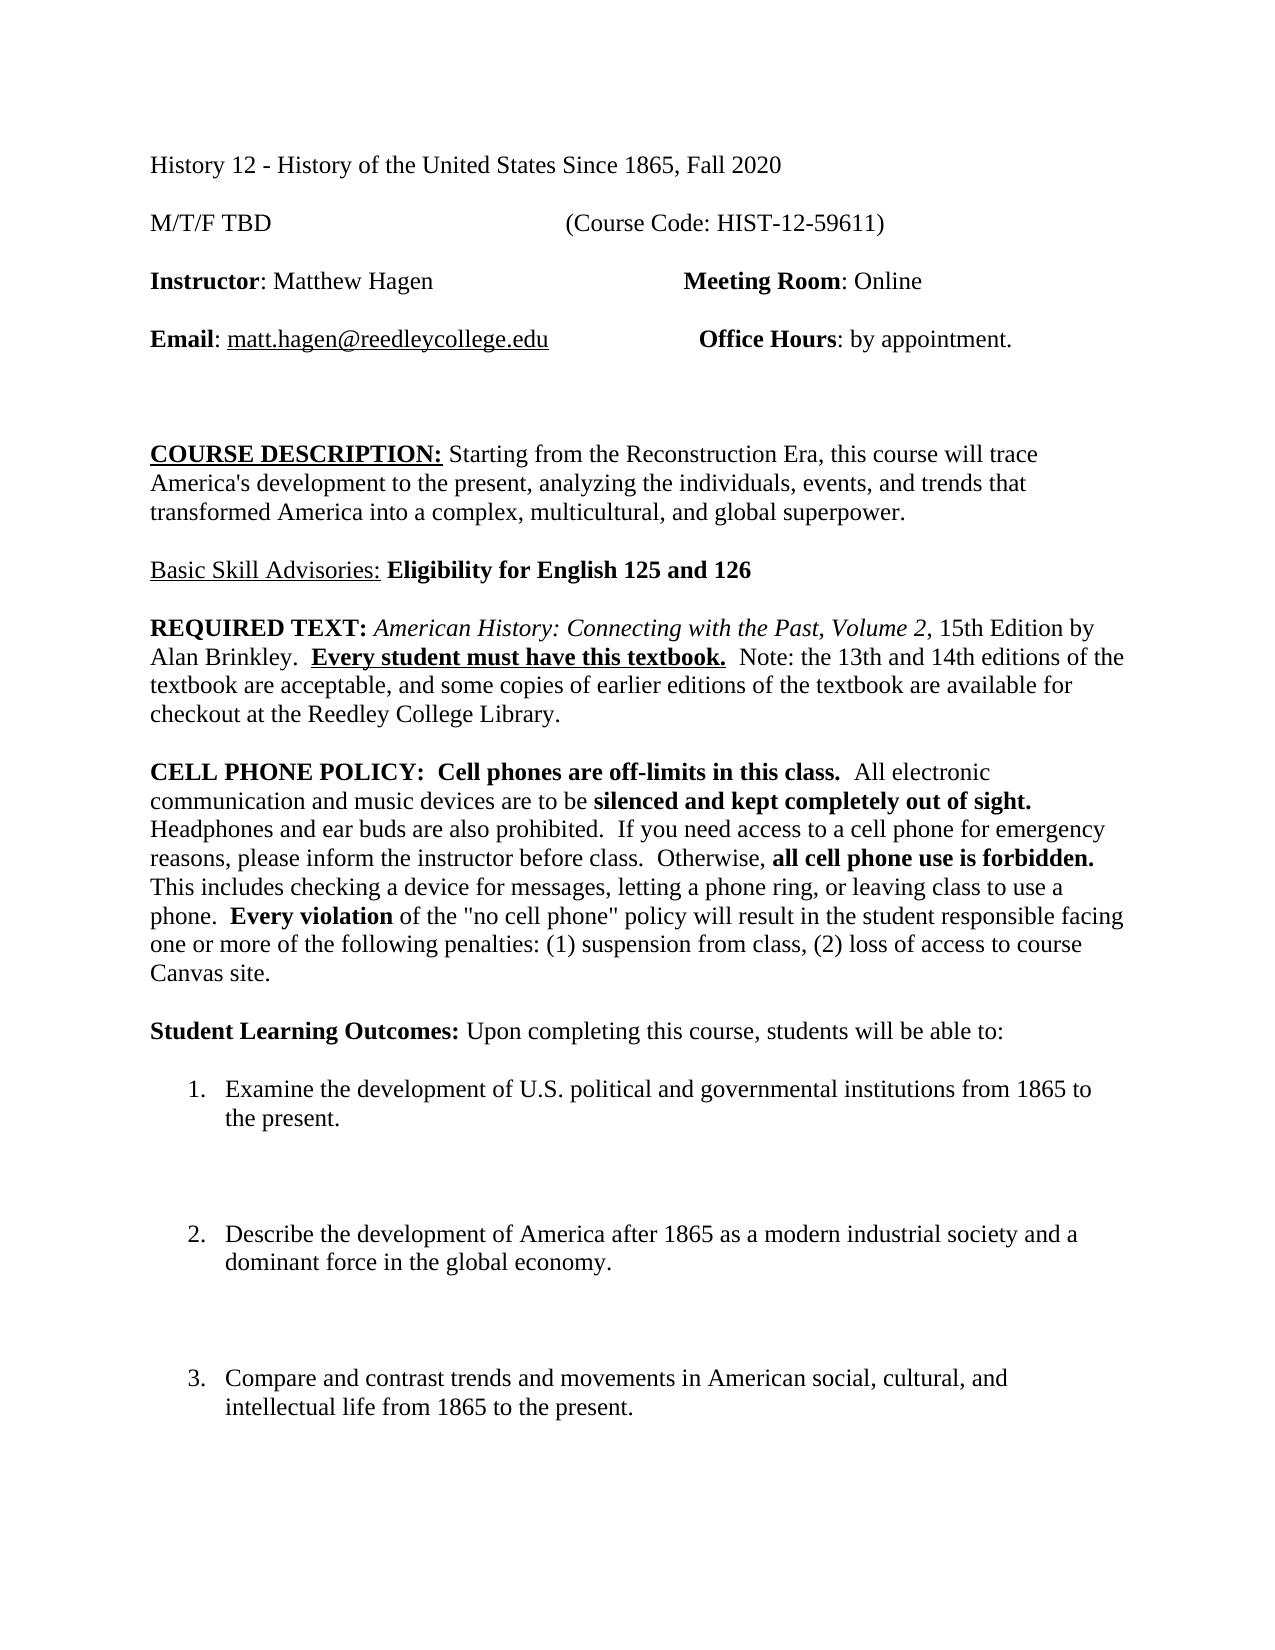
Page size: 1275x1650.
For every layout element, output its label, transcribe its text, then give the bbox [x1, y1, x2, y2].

text CELL PHONE POLICY: Cell phones are off-limits in this class. All electronic communication and music devices are to be silenced and kept completely out of sight. Headphones and ear buds are also prohibited. If you need access to a cell phone for emergency reasons, please inform the instructor before class. Otherwise, all cell phone use is forbidden. This includes checking a device for messages, letting a phone ring, or leaving class to use a phone. Every violation of the "no cell phone" policy will result in the student responsible facing one or more of the following penalties: (1) suspension from class, (2) loss of access to course Canvas site. [150, 757, 1125, 987]
text M/T/F TBD (Course Code: HIST-12-59611) [150, 208, 1125, 237]
text REQUIRED TEXT: American History: Connecting with the Past, Volume 2, 15th Edition by Alan Brinkley. Every student must have this textbook. Note: the 13th and 14th editions of the textbook are acceptable, and some copies of earlier editions of the textbook are available for checkout at the Reedley College Library. [150, 613, 1125, 728]
text Basic Skill Advisories: Eligibility for English 125 and 126 [150, 555, 1125, 584]
list Examine the development of U.S. political and governmental institutions from 1865 to the present. [187, 1074, 1125, 1132]
list Compare and contrast trends and movements in American social, cultural, and intellectual life from 1865 to the present. [187, 1363, 1125, 1421]
text History 12 - History of the United States Since 1865, Fall 2020 [150, 150, 1125, 179]
text COURSE DESCRIPTION: Starting from the Reconstruction Era, this course will trace America's development to the present, analyzing the individuals, events, and trends that transformed America into a complex, multicultural, and global superpower. [150, 439, 1125, 526]
text Email: matt.hagen@reedleycollege.edu Office Hours: by appointment. [150, 324, 1125, 352]
text Student Learning Outcomes: Upon completing this course, students will be able to: [150, 1016, 1125, 1045]
text Instructor: Matthew Hagen Meeting Room: Online [150, 266, 1125, 294]
list Describe the development of America after 1865 as a modern industrial society and a dominant force in the global economy. [187, 1219, 1125, 1276]
